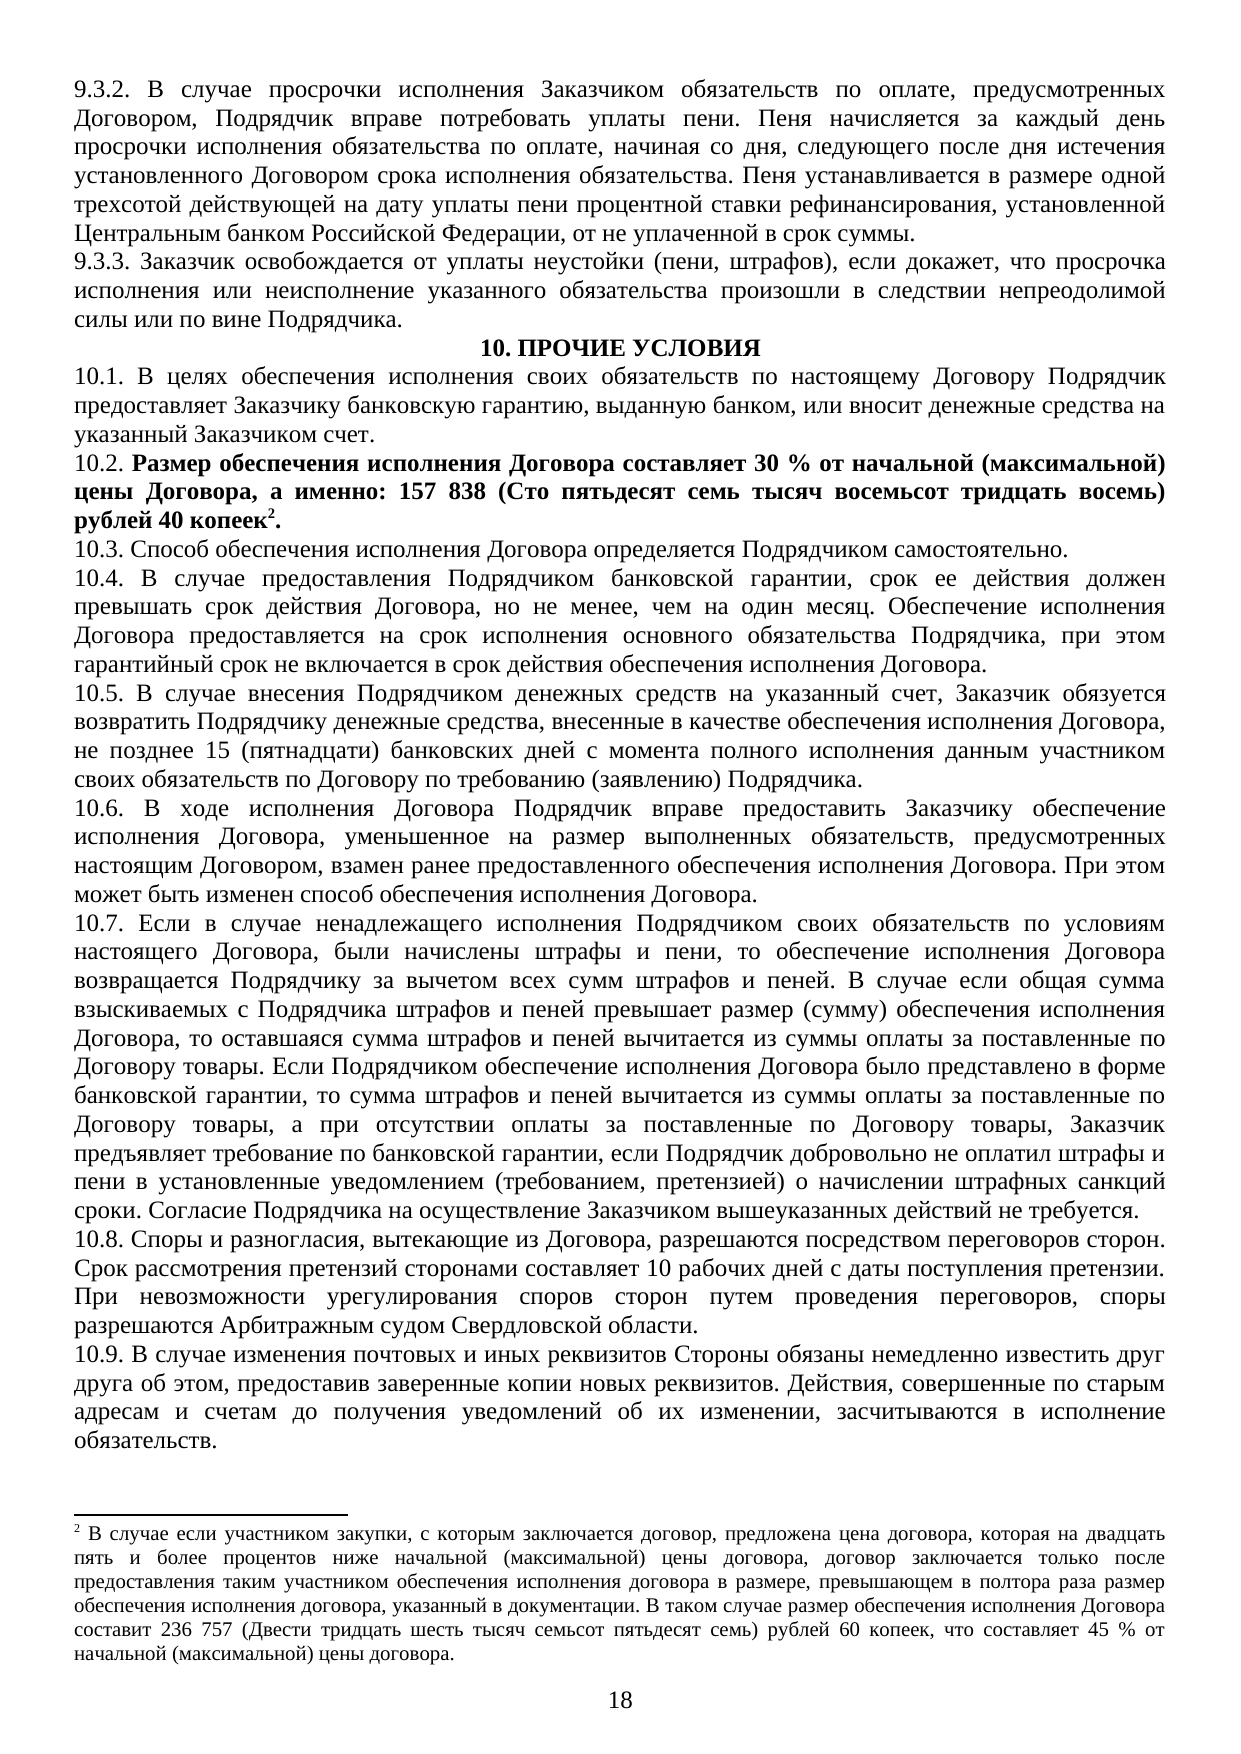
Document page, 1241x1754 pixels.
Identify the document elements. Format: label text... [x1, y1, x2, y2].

text 10.9. В случае изменения почтовых и иных реквизитов Стороны обязаны немедленно известить друг друга об этом, предоставив заверенные копии новых реквизитов. Действия, совершенные по старым адресам и счетам до получения уведомлений об их изменении, засчитываются в исполнение обязательств. [74, 1339, 1167, 1454]
text 10.8. Споры и разногласия, вытекающие из Договора, разрешаются посредством переговоров сторон. Срок рассмотрения претензий сторонами составляет 10 рабочих дней с даты поступления претензии. При невозможности урегулирования споров сторон путем проведения переговоров, споры разрешаются Арбитражным судом Свердловской области. [74, 1224, 1167, 1339]
text 10.2. Размер обеспечения исполнения Договора составляет 30 % от начальной (максимальной) цены Договора, а именно: 157 838 (Сто пятьдесят семь тысяч восемьсот тридцать восемь) рублей 40 копеек. [74, 448, 1167, 534]
text 10.5. В случае внесения Подрядчиком денежных средств на указанный счет, Заказчик обязуется возвратить Подрядчику денежные средства, внесенные в качестве обеспечения исполнения Договора, не позднее 15 (пятнадцати) банковских дней с момента полного исполнения данным участником своих обязательств по Договору по требованию (заявлению) Подрядчика. [74, 678, 1167, 793]
text 9.3.3. Заказчик освобождается от уплаты неустойки (пени, штрафов), если докажет, что просрочка исполнения или неисполнение указанного обязательства произошли в следствии непреодолимой силы или по вине Подрядчика. [74, 246, 1167, 333]
text 10.6. В ходе исполнения Договора Подрядчик вправе предоставить Заказчику обеспечение исполнения Договора, уменьшенное на размер выполненных обязательств, предусмотренных настоящим Договором, взамен ранее предоставленного обеспечения исполнения Договора. При этом может быть изменен способ обеспечения исполнения Договора. [74, 793, 1167, 908]
text 10.3. Способ обеспечения исполнения Договора определяется Подрядчиком самостоятельно. [74, 534, 1167, 563]
text 10.7. Если в случае ненадлежащего исполнения Подрядчиком своих обязательств по условиям настоящего Договора, были начислены штрафы и пени, то обеспечение исполнения Договора возвращается Подрядчику за вычетом всех сумм штрафов и пеней. В случае если общая сумма взыскиваемых с Подрядчика штрафов и пеней превышает размер (сумму) обеспечения исполнения Договора, то оставшаяся сумма штрафов и пеней вычитается из суммы оплаты за поставленные по Договору товары. Если Подрядчиком обеспечение исполнения Договора было представлено в форме банковской гарантии, то сумма штрафов и пеней вычитается из суммы оплаты за поставленные по Договору товары, а при отсутствии оплаты за поставленные по Договору товары, Заказчик предъявляет требование по банковской гарантии, если Подрядчик добровольно не оплатил штрафы и пени в установленные уведомлением (требованием, претензией) о начислении штрафных санкций сроки. Согласие Подрядчика на осуществление Заказчиком вышеуказанных действий не требуется. [74, 908, 1167, 1224]
text 9.3.2. В случае просрочки исполнения Заказчиком обязательств по оплате, предусмотренных Договором, Подрядчик вправе потребовать уплаты пени. Пеня начисляется за каждый день просрочки исполнения обязательства по оплате, начиная со дня, следующего после дня истечения установленного Договором срока исполнения обязательства. Пеня устанавливается в размере одной трехсотой действующей на дату уплаты пени процентной ставки рефинансирования, установленной Центральным банком Российской Федерации, от не уплаченной в срок суммы. [74, 74, 1167, 246]
text 10. ПРОЧИЕ УСЛОВИЯ [74, 333, 1167, 361]
text 10.4. В случае предоставления Подрядчиком банковской гарантии, срок ее действия должен превышать срок действия Договора, но не менее, чем на один месяц. Обеспечение исполнения Договора предоставляется на срок исполнения основного обязательства Подрядчика, при этом гарантийный срок не включается в срок действия обеспечения исполнения Договора. [74, 563, 1167, 678]
text 10.1. В целях обеспечения исполнения своих обязательств по настоящему Договору Подрядчик предоставляет Заказчику банковскую гарантию, выданную банком, или вносит денежные средства на указанный Заказчиком счет. [74, 361, 1167, 448]
